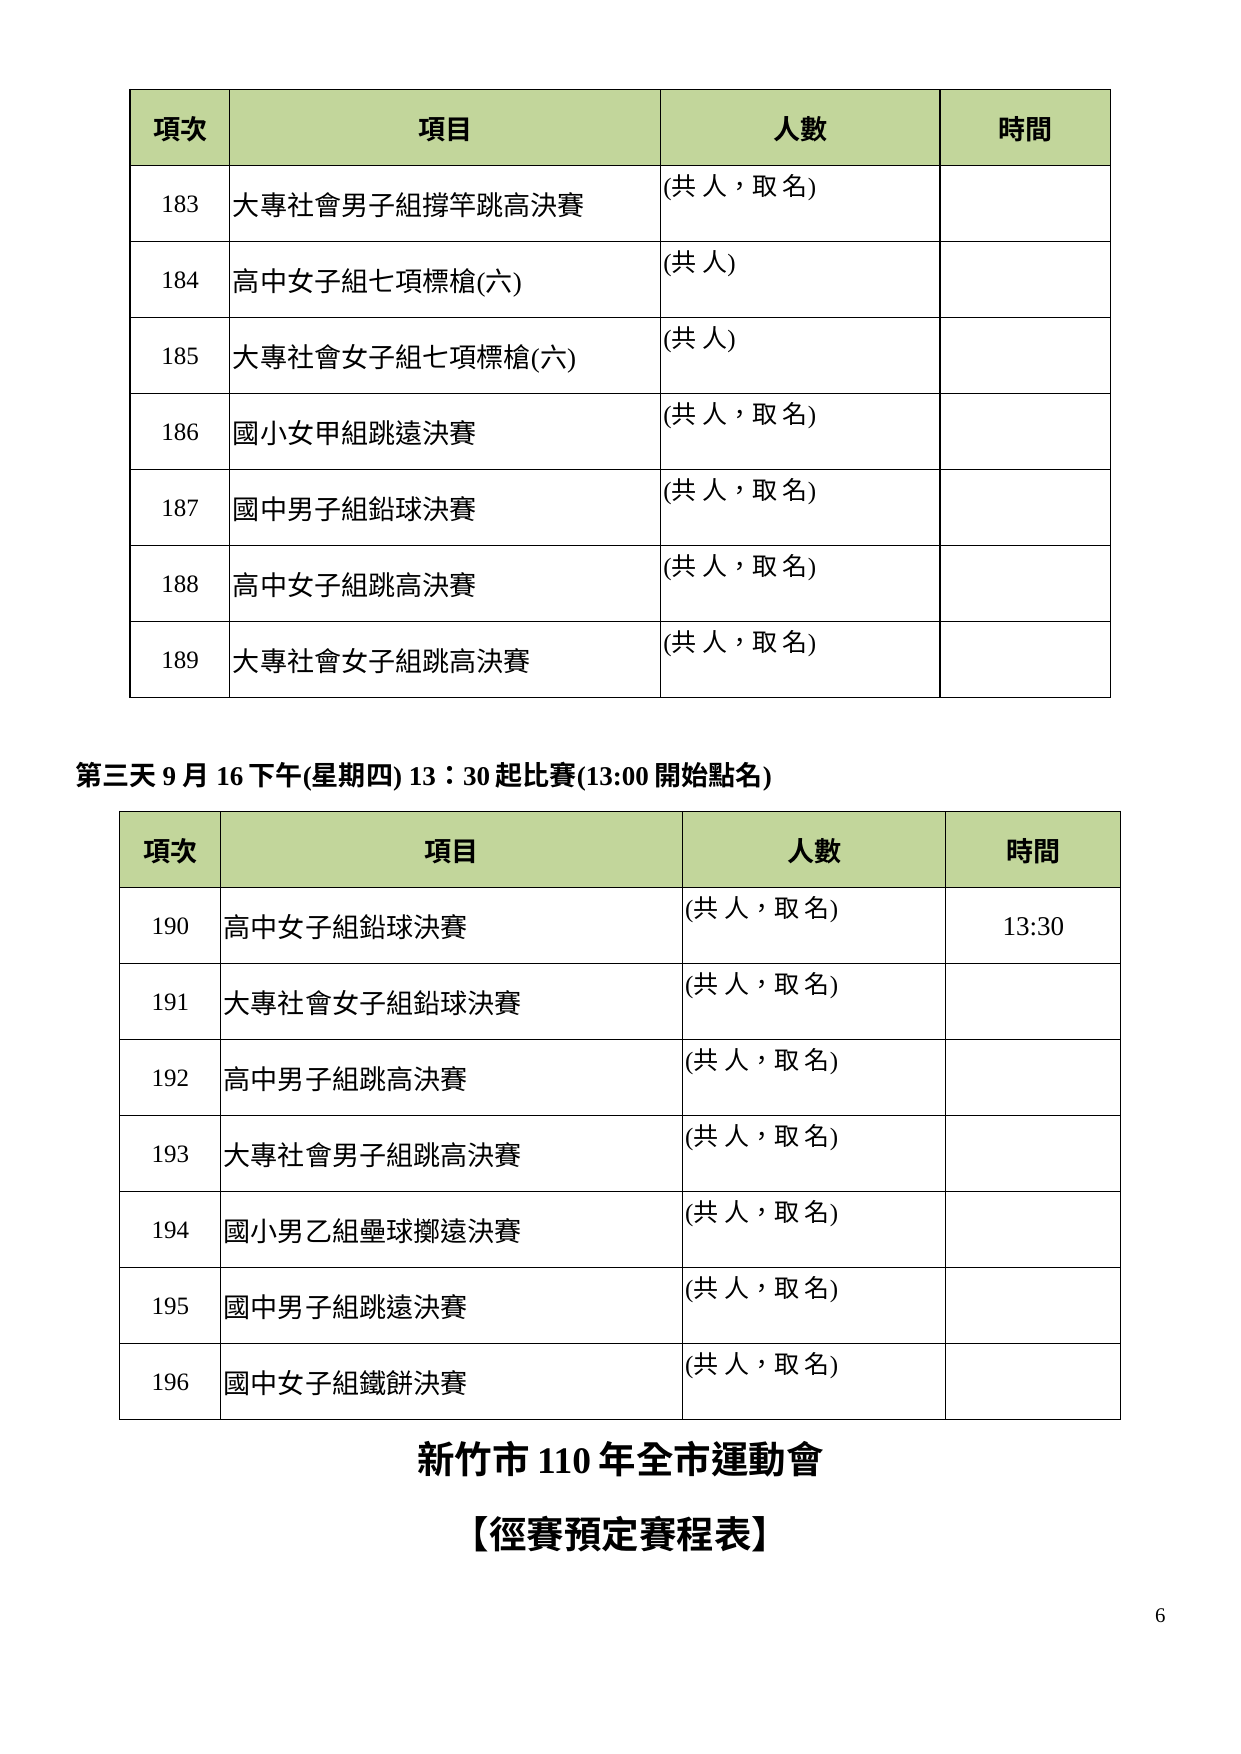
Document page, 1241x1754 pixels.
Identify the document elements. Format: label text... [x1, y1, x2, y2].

table_cell [946, 1344, 1120, 1419]
table_cell (共 人，取 名) [661, 470, 939, 545]
table_cell 190 [120, 888, 220, 963]
table_cell [946, 964, 1120, 1039]
table_header 人數 [683, 812, 945, 887]
table_cell 193 [120, 1116, 220, 1191]
table_cell 高中女子組七項標槍(六) [230, 242, 660, 317]
text 【徑賽預定賽程表】 [75, 1495, 1165, 1570]
table_cell 187 [131, 470, 229, 545]
table_cell [941, 470, 1110, 545]
table_cell [946, 1116, 1120, 1191]
table_cell (共 人，取 名) [661, 546, 939, 621]
table_cell (共 人) [661, 318, 939, 393]
table_cell 國小男乙組壘球擲遠決賽 [221, 1192, 682, 1267]
table_cell 184 [131, 242, 229, 317]
table_cell [946, 1192, 1120, 1267]
table_cell [941, 242, 1110, 317]
table_cell 194 [120, 1192, 220, 1267]
table_cell 191 [120, 964, 220, 1039]
table_cell 國中男子組跳遠決賽 [221, 1268, 682, 1343]
table_cell 13:30 [946, 888, 1120, 963]
table_header 項次 [120, 812, 220, 887]
text 新竹市110年全市運動會 [75, 1420, 1165, 1495]
table_cell [941, 546, 1110, 621]
table_cell (共 人，取 名) [683, 1192, 945, 1267]
table_cell 183 [131, 166, 229, 241]
table_header 時間 [946, 812, 1120, 887]
table_cell 大專社會男子組跳高決賽 [221, 1116, 682, 1191]
table_cell 192 [120, 1040, 220, 1115]
table_cell 國小女甲組跳遠決賽 [230, 394, 660, 469]
table_cell (共 人，取 名) [661, 394, 939, 469]
table_cell 186 [131, 394, 229, 469]
table_cell (共 人，取 名) [683, 964, 945, 1039]
table_cell 185 [131, 318, 229, 393]
table_cell 國中男子組鉛球決賽 [230, 470, 660, 545]
table_header 項目 [230, 90, 660, 165]
table_header 人數 [661, 90, 939, 165]
table_cell (共 人，取 名) [683, 1268, 945, 1343]
table_cell 高中男子組跳高決賽 [221, 1040, 682, 1115]
table_cell (共 人，取 名) [683, 888, 945, 963]
table_cell [946, 1268, 1120, 1343]
table_header 項目 [221, 812, 682, 887]
table_cell [941, 394, 1110, 469]
table_cell 大專社會女子組跳高決賽 [230, 622, 660, 697]
table_cell (共 人，取 名) [661, 166, 939, 241]
table_cell [941, 166, 1110, 241]
table_cell (共 人，取 名) [683, 1344, 945, 1419]
table_cell 國中女子組鐵餅決賽 [221, 1344, 682, 1419]
table_cell (共 人) [661, 242, 939, 317]
text 第三天 9 月 16下午(星期四) 13：30起比賽(13:00開始點名) [75, 736, 1165, 811]
table_cell 189 [131, 622, 229, 697]
table_header 項次 [131, 90, 229, 165]
table_cell 高中女子組鉛球決賽 [221, 888, 682, 963]
table_cell [941, 622, 1110, 697]
table_cell 高中女子組跳高決賽 [230, 546, 660, 621]
table_cell 196 [120, 1344, 220, 1419]
table_cell [946, 1040, 1120, 1115]
table_cell (共 人，取 名) [683, 1040, 945, 1115]
table_cell 大專社會男子組撐竿跳高決賽 [230, 166, 660, 241]
table_cell 大專社會女子組鉛球決賽 [221, 964, 682, 1039]
table_cell (共 人，取 名) [683, 1116, 945, 1191]
table_header 時間 [941, 90, 1110, 165]
table_cell 大專社會女子組七項標槍(六) [230, 318, 660, 393]
table_cell (共 人，取 名) [661, 622, 939, 697]
table_cell 195 [120, 1268, 220, 1343]
table_cell [941, 318, 1110, 393]
table_cell 188 [131, 546, 229, 621]
